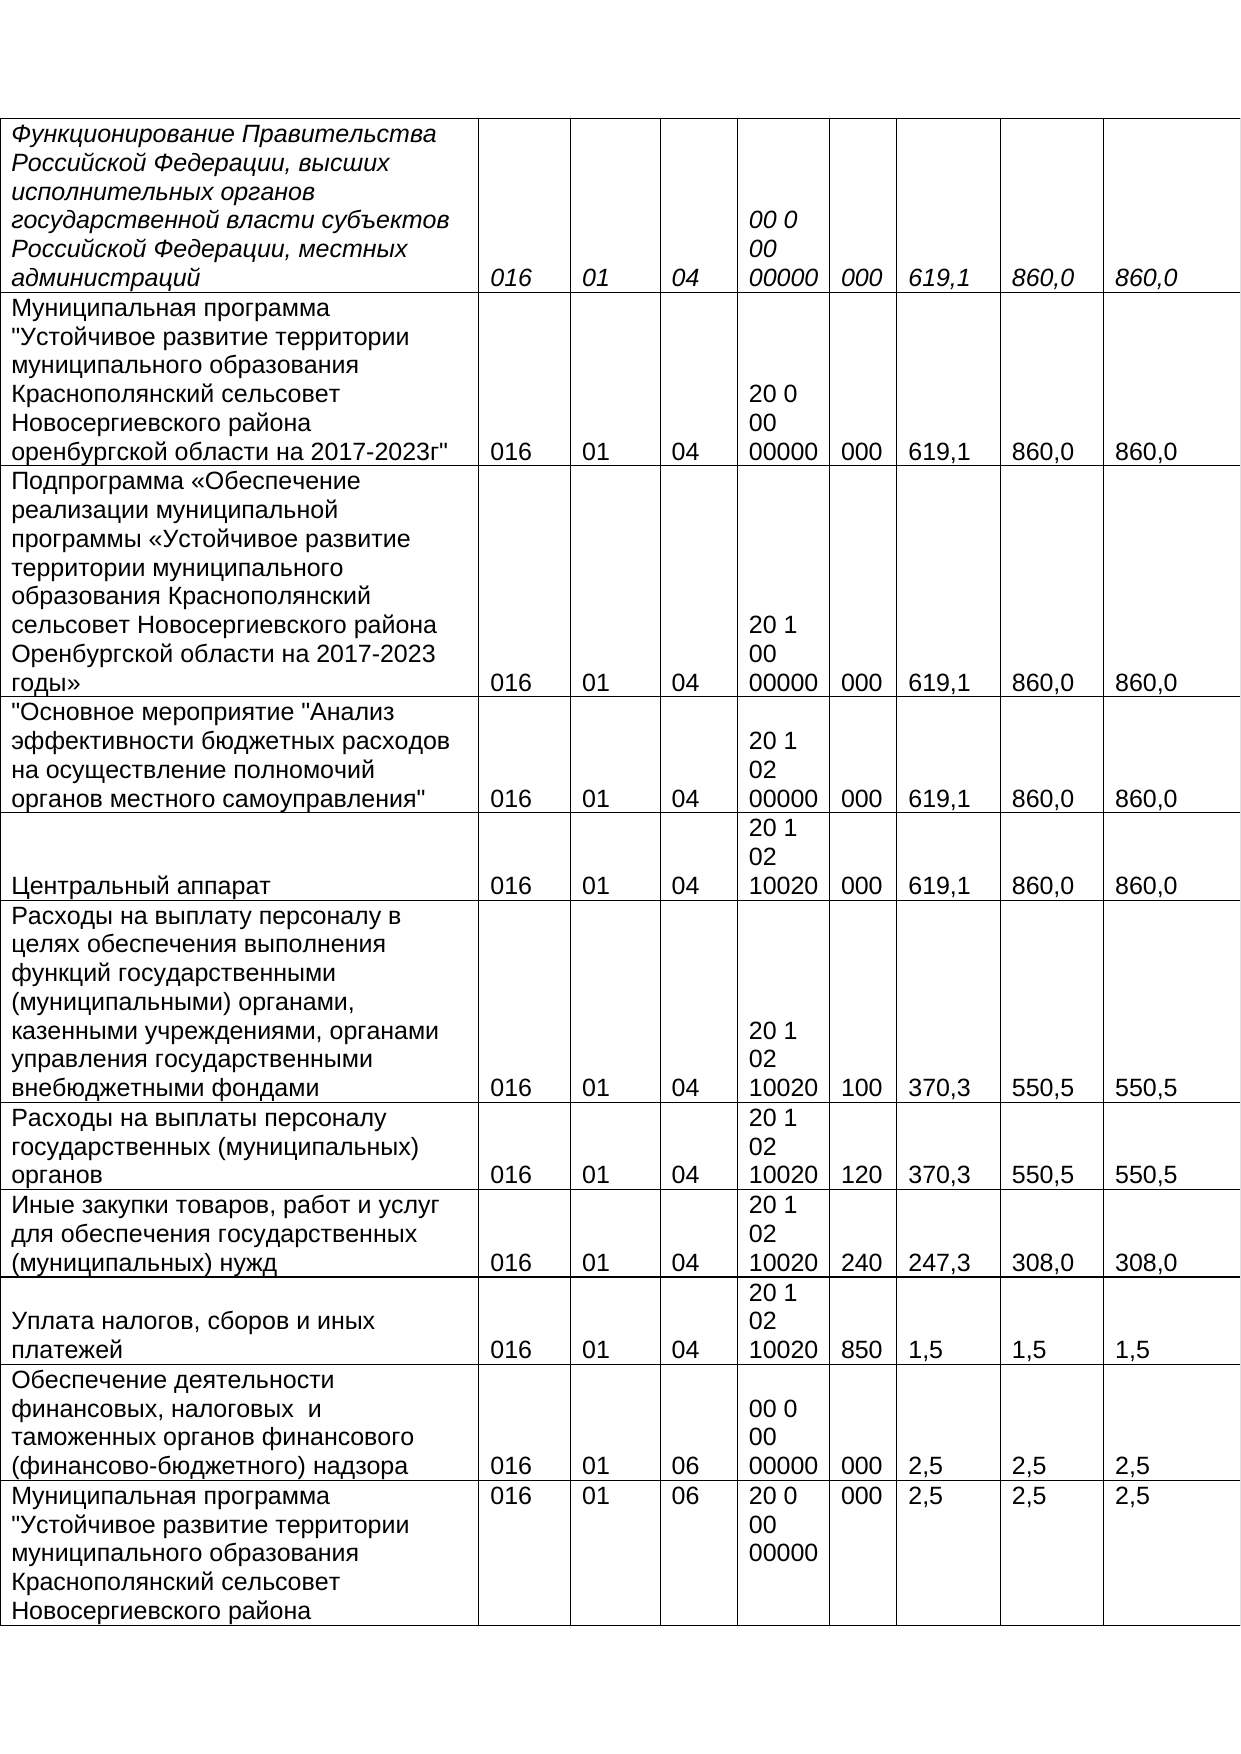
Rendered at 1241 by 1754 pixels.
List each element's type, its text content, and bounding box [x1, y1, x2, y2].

table_cell 240 [830, 1190, 896, 1276]
table_cell 550,5 [1104, 1103, 1240, 1189]
table_cell 1,5 [897, 1278, 1000, 1364]
table_cell Иные закупки товаров, работ и услуг для обеспечения государственных (муниципальных) нужд [1, 1190, 478, 1276]
table_cell 00 0 00 00000 [738, 1365, 829, 1480]
table_cell 000 [830, 697, 896, 812]
table_cell 619,1 [897, 813, 1000, 899]
table_cell "Основное мероприятие "Анализ эффективности бюджетных расходов на осуществление полномочий органов местного самоуправления" [1, 697, 478, 812]
table_cell 860,0 [1001, 293, 1103, 465]
table_cell 04 [661, 466, 737, 696]
table_cell 20 0 00 00000 [738, 293, 829, 465]
table_cell 01 [571, 1365, 660, 1480]
table_cell 04 [661, 1103, 737, 1189]
table_cell 308,0 [1001, 1190, 1103, 1276]
table_cell 308,0 [1104, 1190, 1240, 1276]
table_cell 619,1 [897, 697, 1000, 812]
table_cell 000 [830, 466, 896, 696]
table_cell 00 0 00 00000 [738, 119, 829, 292]
table_cell 016 [479, 466, 570, 696]
table_cell 20 1 02 10020 [738, 1190, 829, 1276]
table_cell 100 [830, 901, 896, 1102]
table_cell 016 [479, 901, 570, 1102]
table_cell Расходы на выплату персоналу в целях обеспечения выполнения функций государственными (муниципальными) органами, казенными учреждениями, органами управления государственными внебюджетными фондами [1, 901, 478, 1102]
table_cell 20 1 00 00000 [738, 466, 829, 696]
table_cell 20 1 02 10020 [738, 813, 829, 899]
table_cell Уплата налогов, сборов и иных платежей [1, 1278, 478, 1364]
table_cell 01 [571, 1190, 660, 1276]
table_cell 04 [661, 293, 737, 465]
table_cell 000 [830, 293, 896, 465]
table_cell 01 [571, 1103, 660, 1189]
table_cell 120 [830, 1103, 896, 1189]
table_cell 20 1 02 10020 [738, 901, 829, 1102]
table_cell 06 [661, 1481, 737, 1624]
table_cell 20 0 00 00000 [738, 1481, 829, 1624]
table_cell 860,0 [1001, 813, 1103, 899]
table_cell 860,0 [1001, 119, 1103, 292]
table_cell 01 [571, 466, 660, 696]
table_cell 04 [661, 813, 737, 899]
table_cell Функционирование Правительства Российской Федерации, высших исполнительных органов государственной власти субъектов Российской Федерации, местных администраций [1, 119, 478, 292]
table_cell 04 [661, 1278, 737, 1364]
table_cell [1, 1481, 478, 1624]
table_cell 016 [479, 697, 570, 812]
table_cell 01 [571, 293, 660, 465]
table_cell 619,1 [897, 119, 1000, 292]
table_cell 860,0 [1001, 466, 1103, 696]
table_cell 016 [479, 293, 570, 465]
table_cell 04 [661, 119, 737, 292]
table_cell 619,1 [897, 466, 1000, 696]
table_cell 2,5 [1001, 1365, 1103, 1480]
table_cell 016 [479, 1278, 570, 1364]
table_cell 1,5 [1104, 1278, 1240, 1364]
table_cell 619,1 [897, 293, 1000, 465]
table_cell 247,3 [897, 1190, 1000, 1276]
table_cell 1,5 [1001, 1278, 1103, 1364]
table_cell 016 [479, 119, 570, 292]
table_cell 2,5 [897, 1481, 1000, 1624]
table_cell 550,5 [1104, 901, 1240, 1102]
table_cell 2,5 [897, 1365, 1000, 1480]
table_cell 860,0 [1104, 119, 1240, 292]
table_cell 016 [479, 1103, 570, 1189]
table_cell 000 [830, 813, 896, 899]
table_cell 860,0 [1104, 293, 1240, 465]
table_cell 2,5 [1104, 1481, 1240, 1624]
table_cell 01 [571, 697, 660, 812]
table_cell 000 [830, 119, 896, 292]
table_cell 01 [571, 1278, 660, 1364]
table_cell 850 [830, 1278, 896, 1364]
table_cell 550,5 [1001, 1103, 1103, 1189]
table_cell 04 [661, 697, 737, 812]
table_cell 01 [571, 1481, 660, 1624]
table_cell Центральный аппарат [1, 813, 478, 899]
table_cell 860,0 [1104, 813, 1240, 899]
table_cell 000 [830, 1365, 896, 1480]
table_cell 2,5 [1104, 1365, 1240, 1480]
table_cell 860,0 [1001, 697, 1103, 812]
table_cell 2,5 [1001, 1481, 1103, 1624]
table_cell 04 [661, 901, 737, 1102]
table_cell 20 1 02 00000 [738, 697, 829, 812]
table_cell Обеспечение деятельности финансовых, налоговых и таможенных органов финансового (финансово-бюджетного) надзора [1, 1365, 478, 1480]
table_cell Расходы на выплаты персоналу государственных (муниципальных) органов [1, 1103, 478, 1189]
table_cell 860,0 [1104, 697, 1240, 812]
table_cell 370,3 [897, 1103, 1000, 1189]
table_cell 016 [479, 1481, 570, 1624]
table_cell 06 [661, 1365, 737, 1480]
table_cell 000 [830, 1481, 896, 1624]
table_cell 04 [661, 1190, 737, 1276]
table_cell Подпрограмма «Обеспечение реализации муниципальной программы «Устойчивое развитие территории муниципального образования Краснополянский сельсовет Новосергиевского района Оренбургской области на 2017-2023 годы» [1, 466, 478, 696]
table_cell 016 [479, 1365, 570, 1480]
table_cell 016 [479, 813, 570, 899]
table_cell 01 [571, 119, 660, 292]
table_cell 016 [479, 1190, 570, 1276]
table_cell 20 1 02 10020 [738, 1103, 829, 1189]
table_cell 860,0 [1104, 466, 1240, 696]
table_cell 01 [571, 813, 660, 899]
table_cell 20 1 02 10020 [738, 1278, 829, 1364]
table_cell 370,3 [897, 901, 1000, 1102]
table_cell 550,5 [1001, 901, 1103, 1102]
table_cell 01 [571, 901, 660, 1102]
